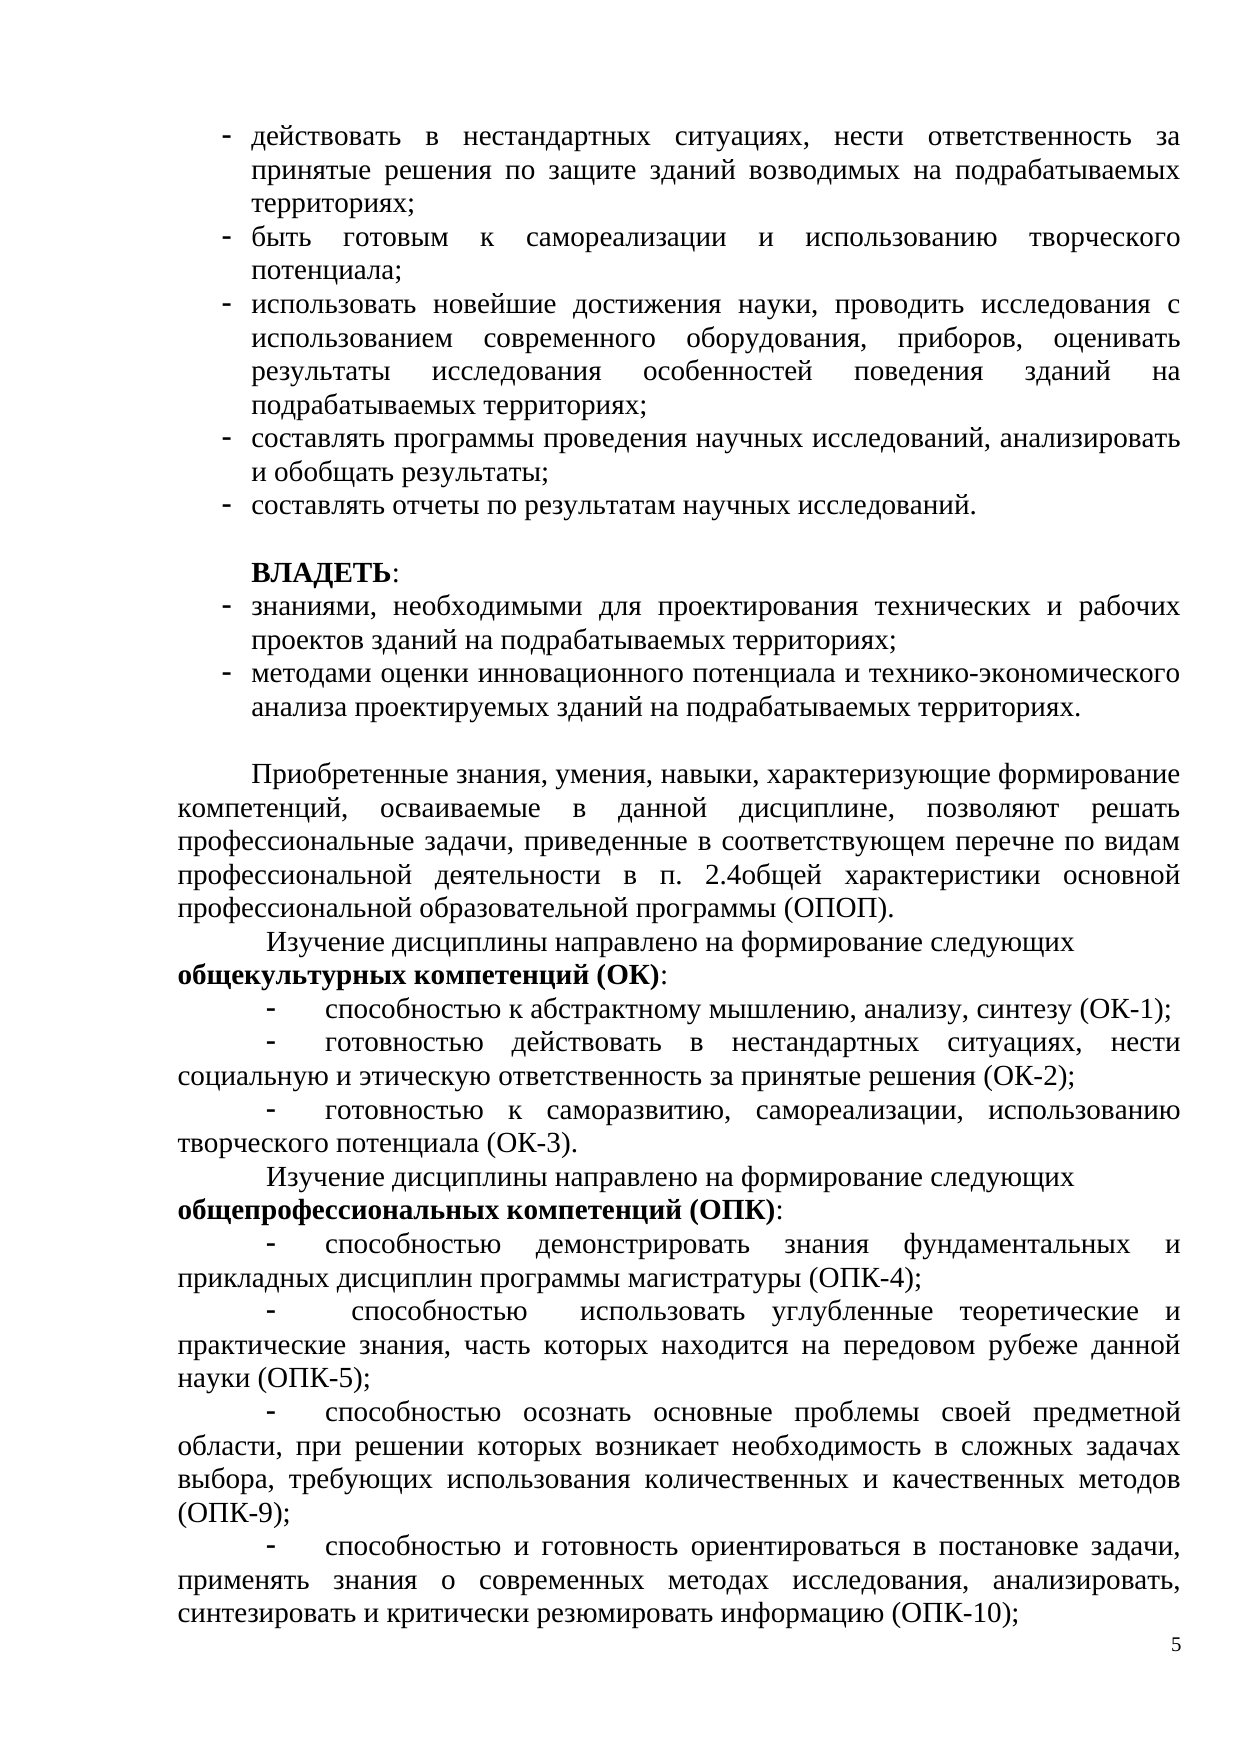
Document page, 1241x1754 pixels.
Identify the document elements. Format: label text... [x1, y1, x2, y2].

list составлять отчеты по результатам научных исследований. [222, 487, 1181, 521]
list знаниями, необходимыми для проектирования технических и рабочих проектов зданий на подрабатываемых территориях; [222, 588, 1181, 655]
list способностью и готовность ориентироваться в постановке задачи, применять знания о современных методах исследования, анализировать, синтезировать и критически резюмировать информацию (ОПК-10); [177, 1528, 1181, 1629]
text Изучение дисциплины направлено на формирование следующих общепрофессиональных компетенций (ОПК): [177, 1159, 1181, 1226]
list быть готовым к самореализации и использованию творческого потенциала; [222, 219, 1181, 286]
list готовностью действовать в нестандартных ситуациях, нести социальную и этическую ответственность за принятые решения (ОК-2); [177, 1024, 1181, 1092]
list способностью к абстрактному мышлению, анализу, синтезу (ОК-1); [177, 991, 1181, 1024]
text ВЛАДЕТЬ: [177, 555, 1181, 588]
text Приобретенные знания, умения, навыки, характеризующие формирование компетенций, осваиваемые в данной дисциплине, позволяют решать профессиональные задачи, приведенные в соответствующем перечне по видам профессиональной деятельности в п. 2.4общей характеристики основной профессиональной образовательной программы (ОПОП). [177, 756, 1181, 924]
text Изучение дисциплины направлено на формирование следующих общекультурных компетенций (ОК): [177, 924, 1181, 991]
list способностью демонстрировать знания фундаментальных и прикладных дисциплин программы магистратуры (ОПК-4); [177, 1226, 1181, 1293]
list готовностью к саморазвитию, самореализации, использованию творческого потенциала (ОК-3). [177, 1092, 1181, 1159]
list составлять программы проведения научных исследований, анализировать и обобщать результаты; [222, 420, 1181, 487]
list методами оценки инновационного потенциала и технико-экономического анализа проектируемых зданий на подрабатываемых территориях. [222, 655, 1181, 723]
list действовать в нестандартных ситуациях, нести ответственность за принятые решения по защите зданий возводимых на подрабатываемых территориях; [222, 118, 1181, 219]
list способностью осознать основные проблемы своей предметной области, при решении которых возникает необходимость в сложных задачах выбора, требующих использования количественных и качественных методов (ОПК-9); [177, 1394, 1181, 1528]
list использовать новейшие достижения науки, проводить исследования с использованием современного оборудования, приборов, оценивать результаты исследования особенностей поведения зданий на подрабатываемых территориях; [222, 286, 1181, 420]
list способностью использовать углубленные теоретические и практические знания, часть которых находится на передовом рубеже данной науки (ОПК-5); [177, 1293, 1181, 1394]
